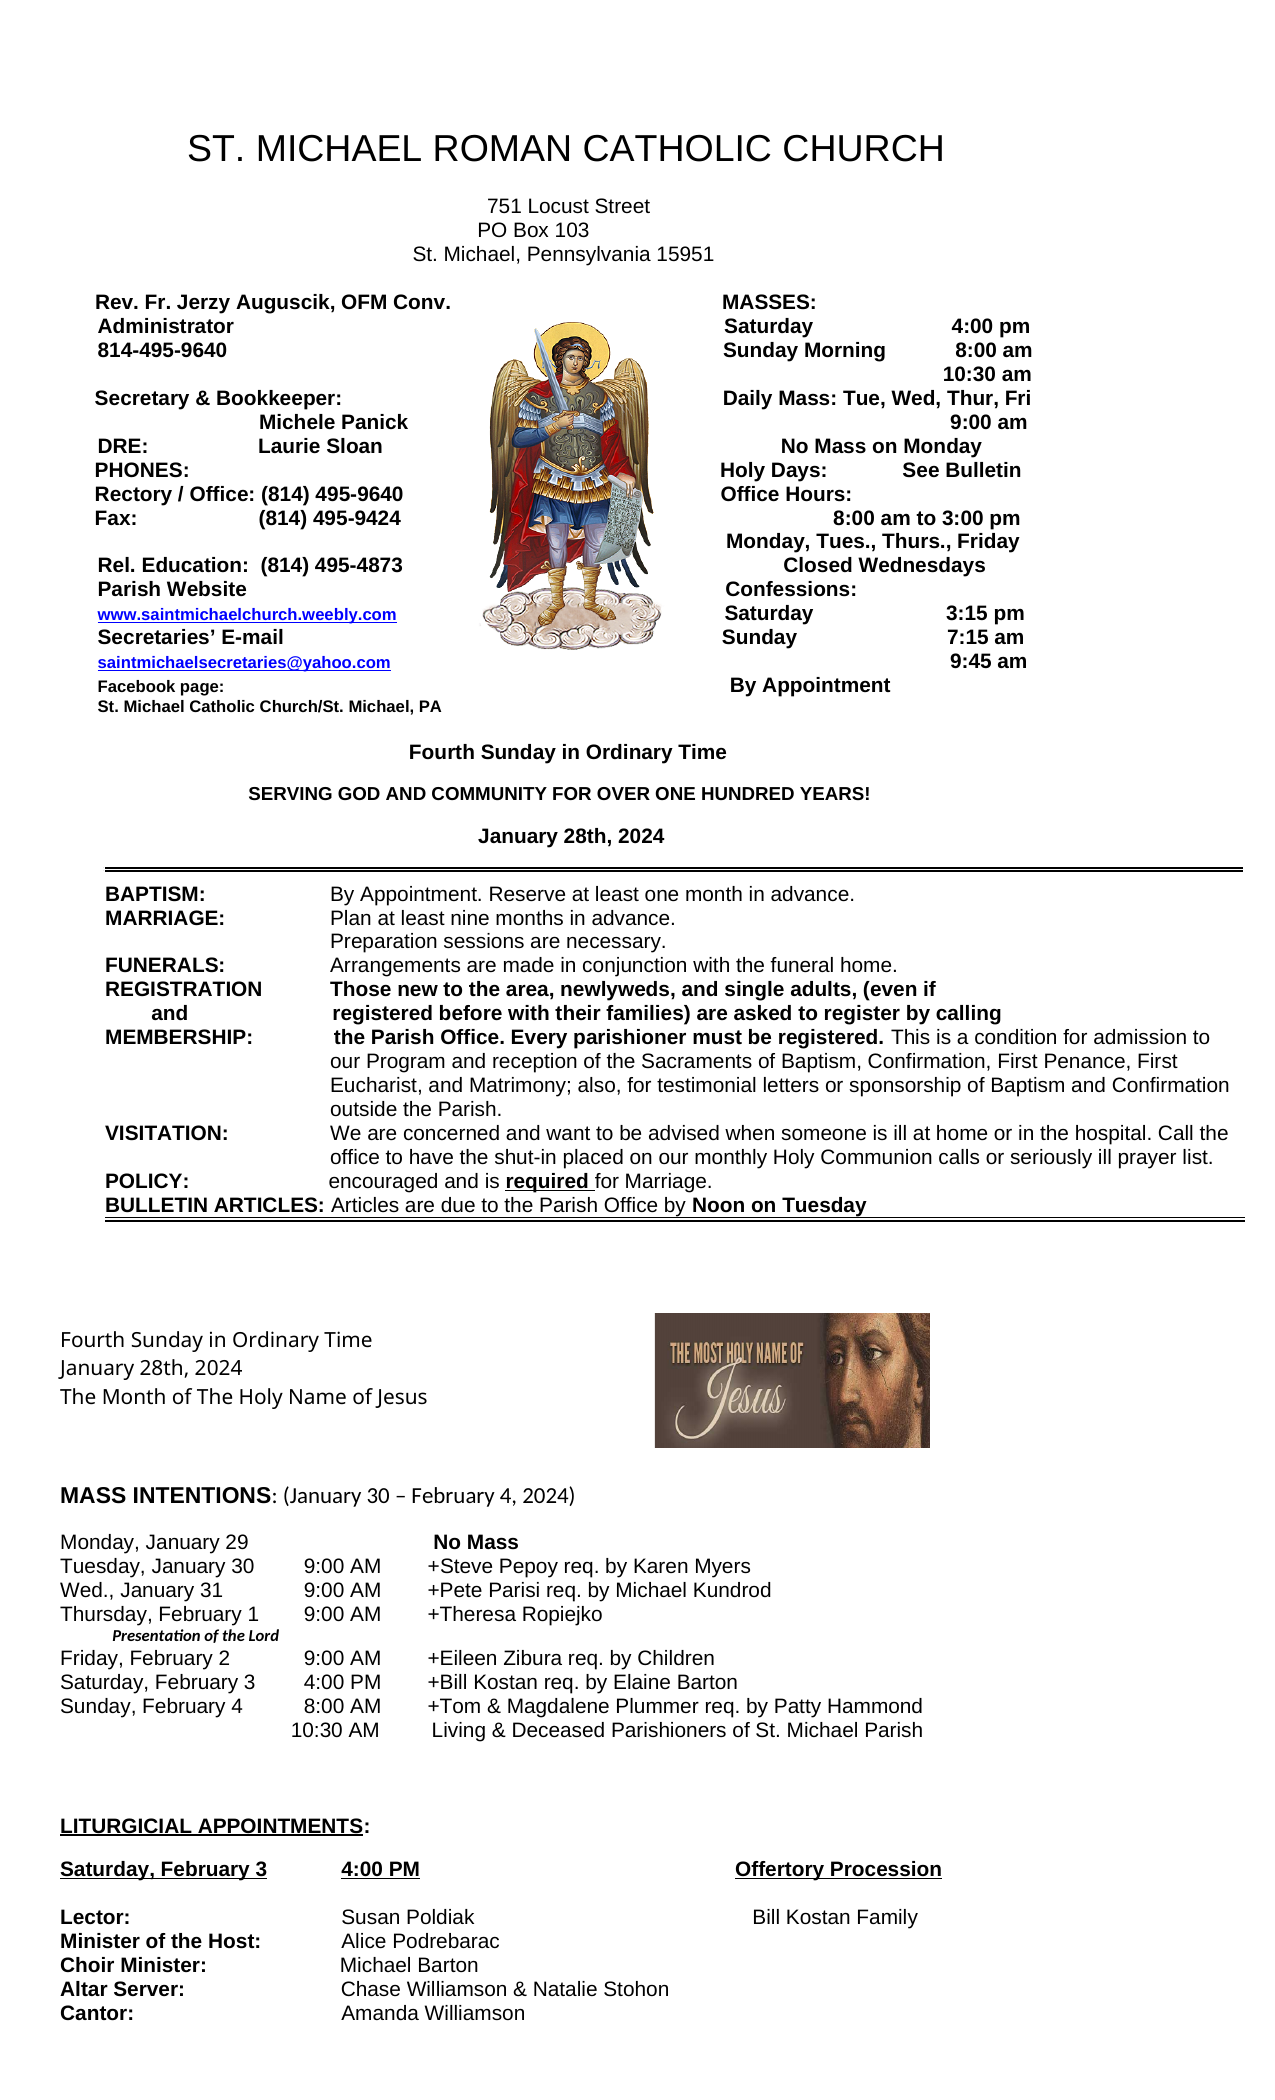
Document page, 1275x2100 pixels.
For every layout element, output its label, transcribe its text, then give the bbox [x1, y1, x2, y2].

text Facebook page: By Appointment [97, 673, 1271, 697]
text saintmichaelsecretaries@yahoo.com 9:45 am [97, 649, 1271, 673]
text Thursday, February 1 9:00 AM +Theresa Ropiejko [60, 1601, 1215, 1625]
text and registered before with their families) are asked to register by calling [105, 997, 1243, 1021]
text Monday, January 29 No Mass [60, 1529, 1215, 1553]
text Michele Panick 9:00 am [97, 409, 1271, 433]
text REGISTRATION Those new to the area, newlyweds, and single adults, (even if [105, 973, 1243, 997]
text Presentation of the Lord [60, 1625, 1215, 1646]
text POLICY: encouraged and is required for Marriage. [105, 1164, 1243, 1188]
text 814-495-9640 Sunday Morning 8:00 am [97, 338, 1271, 362]
text DRE: Laurie Sloan No Mass on Monday [97, 433, 1271, 457]
text Fourth Sunday in Ordinary Time [97, 740, 1271, 764]
text Fourth Sunday in Ordinary Time [60, 1325, 1215, 1353]
text FUNERALS: Arrangements are made in conjunction with the funeral home. [105, 949, 1243, 973]
text Preparation sessions are necessary. [105, 925, 1243, 949]
text 751 Locust Street [435, 194, 1215, 218]
picture [654, 1313, 930, 1325]
text ST. MICHAEL ROMAN CATHOLIC CHURCH [135, 127, 1215, 170]
text MASS INTENTIONS: (January 30 – February 4, 2024) [60, 1481, 1215, 1509]
text www.saintmichaelchurch.weebly.com Saturday 3:15 pm [97, 601, 1271, 625]
picture [654, 1410, 930, 1448]
text Lector: Susan Poldiak Bill Kostan Family [60, 1904, 1215, 1928]
text Altar Server: Chase Williamson & Natalie Stohon [60, 1976, 1215, 2000]
text Rel. Education: (814) 495-4873 Closed Wednesdays [97, 553, 1271, 577]
text PO Box 103 [60, 218, 1215, 242]
text Saturday, February 3 4:00 PM Offertory Procession [60, 1857, 1215, 1881]
text SERVING GOD AND COMMUNITY FOR OVER ONE HUNDRED YEARS! [97, 783, 1271, 805]
text Tuesday, January 30 9:00 AM +Steve Pepoy req. by Karen Myers [60, 1553, 1215, 1577]
text Secretaries’ E-mail Sunday 7:15 am [97, 625, 1271, 649]
text MARRIAGE: Plan at least nine months in advance. [105, 901, 1243, 925]
text Saturday, February 3 4:00 PM +Bill Kostan req. by Elaine Barton [60, 1670, 1215, 1694]
text PHONES: Holy Days: See Bulletin [60, 457, 1271, 481]
text Cantor: Amanda Williamson [60, 2000, 1215, 2024]
text VISITATION: We are concerned and want to be advised when someone is ill at home or in the hospital. Call the office to have the shut-in placed on our monthly Holy Communion calls or seriously ill prayer list. [105, 1116, 1243, 1164]
text Fax: (814) 495-9424 8:00 am to 3:00 pm [60, 505, 1271, 529]
text Rev. Fr. Jerzy Auguscik, OFM Conv. MASSES: [60, 290, 1215, 314]
text Choir Minister: Michael Barton [60, 1952, 1215, 1976]
text MEMBERSHIP: the Parish Office. Every parishioner must be registered. This is a condition for admission to our Program and reception of the Sacraments of Baptism, Confirmation, First Penance, First Eucharist, and Matrimony; also, for testimonial letters or sponsorship of Baptism and Confirmation outside the Parish. [105, 1021, 1243, 1116]
text Rectory / Office: (814) 495-9640 Office Hours: [60, 481, 1271, 505]
text The Month of The Holy Name of Jesus [60, 1382, 1215, 1410]
text Friday, February 2 9:00 AM +Eileen Zibura req. by Children [60, 1646, 1215, 1670]
text St. Michael Catholic Church/St. Michael, PA [97, 697, 1271, 716]
text St. Michael, Pennsylvania 15951 [60, 242, 1215, 266]
text Secretary & Bookkeeper: Daily Mass: Tue, Wed, Thur, Fri [60, 386, 1271, 409]
text 10:30 am [97, 362, 1271, 386]
text Monday, Tues., Thurs., Friday [97, 529, 1271, 553]
text BAPTISM: By Appointment. Reserve at least one month in advance. [105, 877, 1243, 901]
text Parish Website Confessions: [97, 577, 1271, 601]
text Minister of the Host: Alice Podrebarac [60, 1928, 1215, 1952]
text Wed., January 31 9:00 AM +Pete Parisi req. by Michael Kundrod [60, 1577, 1215, 1601]
text LITURGICIAL APPOINTMENTS: [60, 1813, 1215, 1837]
text Sunday, February 4 8:00 AM +Tom & Magdalene Plummer req. by Patty Hammond [60, 1694, 1215, 1718]
text January 28th, 2024 [97, 824, 1271, 848]
text January 28th, 2024 [60, 1353, 1215, 1382]
text 10:30 AM Living & Deceased Parishioners of St. Michael Parish [60, 1718, 1215, 1742]
text Administrator Saturday 4:00 pm [97, 314, 1271, 338]
text BULLETIN ARTICLES: Articles are due to the Parish Office by Noon on Tuesday [105, 1188, 1243, 1217]
